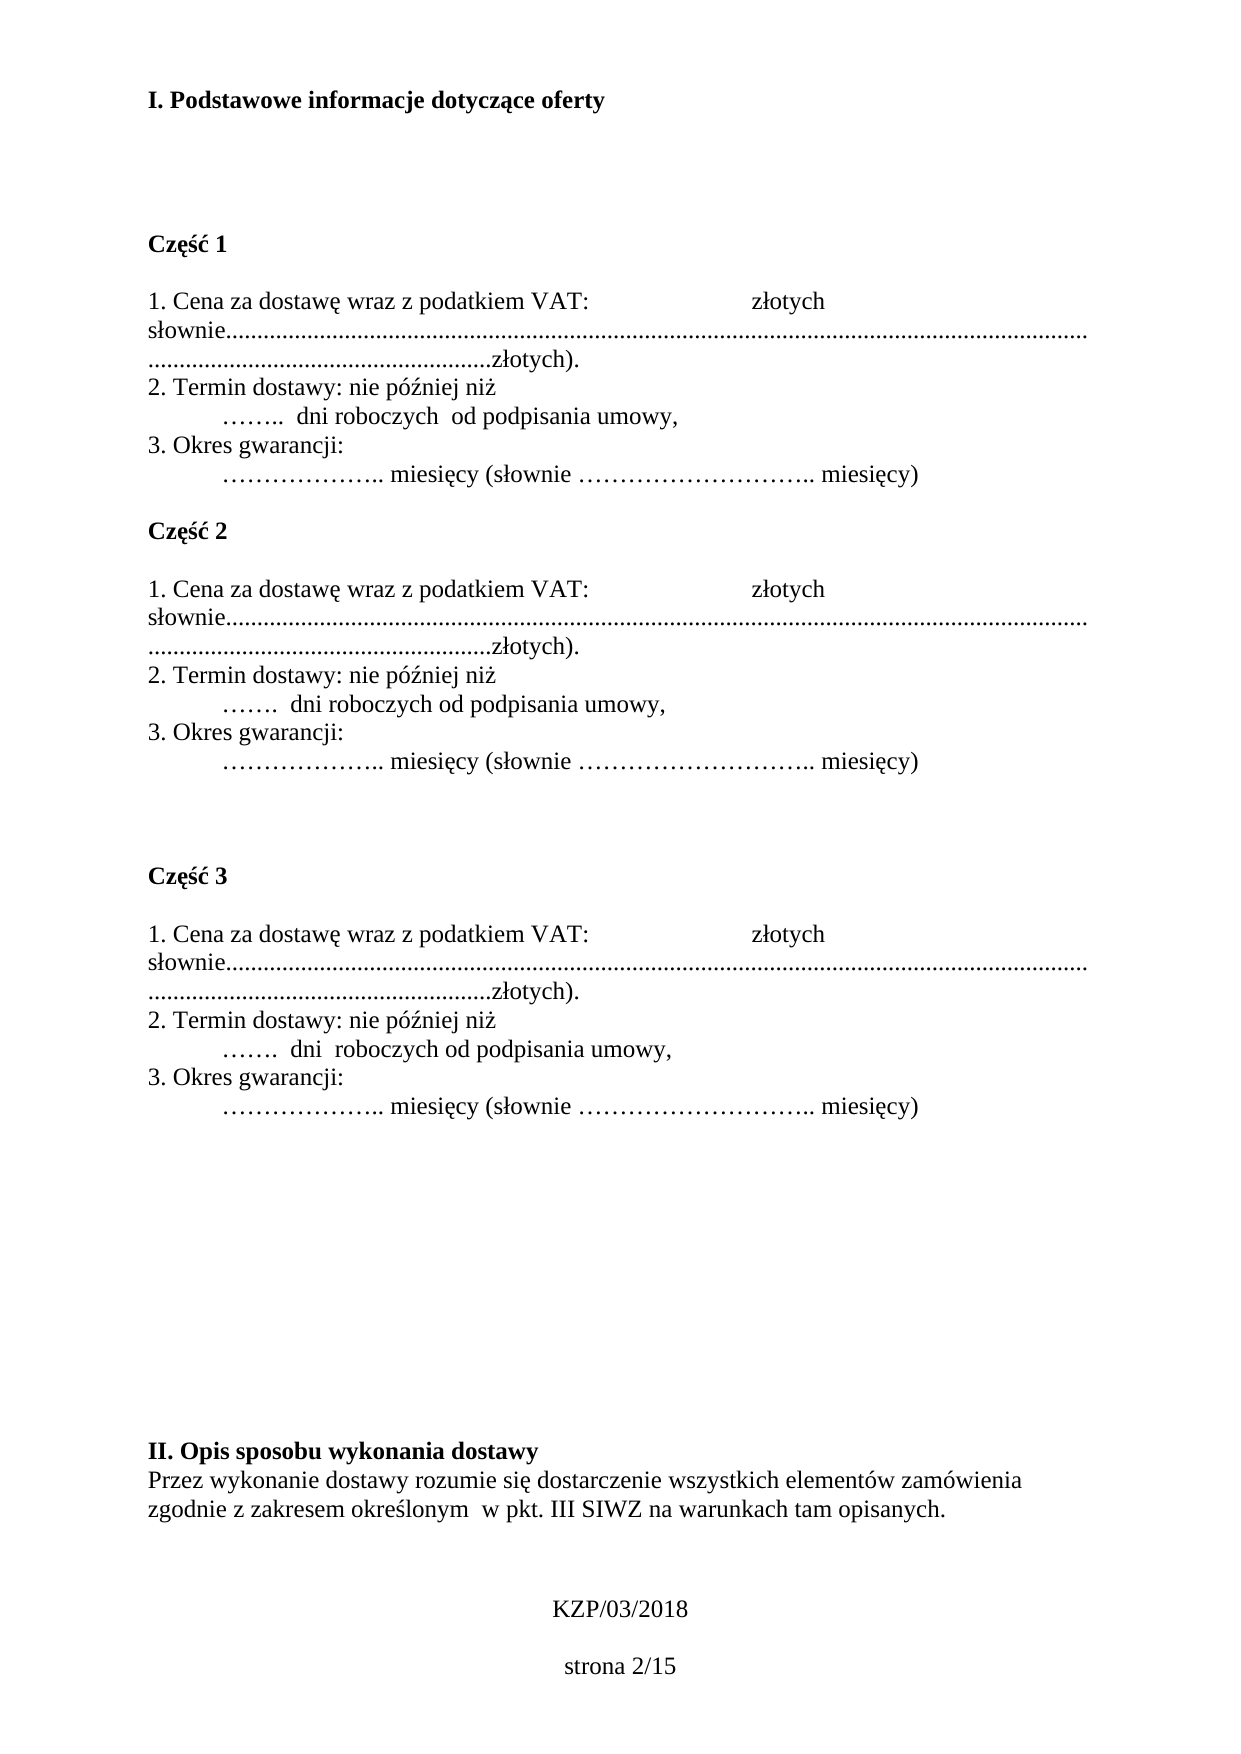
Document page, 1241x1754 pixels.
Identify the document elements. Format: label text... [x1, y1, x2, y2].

text ……. dni roboczych od podpisania umowy, [148, 689, 1093, 717]
text 1. Cena za dostawę wraz z podatkiem VAT: złotych słownie.................................................................................................................................................................................................złotych). [148, 919, 1093, 1005]
text 3. Okres gwarancji: [148, 1062, 1093, 1091]
text ……………….. miesięcy (słownie ……………………….. miesięcy) [148, 1091, 1093, 1120]
text 2. Termin dostawy: nie później niż [148, 660, 1093, 689]
text 2. Termin dostawy: nie później niż [148, 372, 1093, 401]
text ……………….. miesięcy (słownie ……………………….. miesięcy) [148, 746, 1093, 775]
text 3. Okres gwarancji: [148, 717, 1093, 746]
text Część 1 [148, 229, 1093, 257]
text Część 2 [148, 516, 1093, 545]
text I. Podstawowe informacje dotyczące oferty [148, 85, 1093, 114]
text 3. Okres gwarancji: [148, 430, 1093, 459]
text ……. dni roboczych od podpisania umowy, [148, 1034, 1093, 1062]
text 1. Cena za dostawę wraz z podatkiem VAT: złotych słownie.................................................................................................................................................................................................złotych). [148, 574, 1093, 660]
text 2. Termin dostawy: nie później niż [148, 1005, 1093, 1034]
text Przez wykonanie dostawy rozumie się dostarczenie wszystkich elementów zamówienia zgodnie z zakresem określonym w pkt. III SIWZ na warunkach tam opisanych. [148, 1465, 1093, 1522]
text Część 3 [148, 861, 1093, 890]
text 1. Cena za dostawę wraz z podatkiem VAT: złotych słownie.................................................................................................................................................................................................złotych). [148, 286, 1093, 372]
text ……………….. miesięcy (słownie ……………………….. miesięcy) [148, 459, 1093, 487]
subtitle II. Opis sposobu wykonania dostawy [148, 1436, 1093, 1465]
text …….. dni roboczych od podpisania umowy, [148, 401, 1093, 430]
